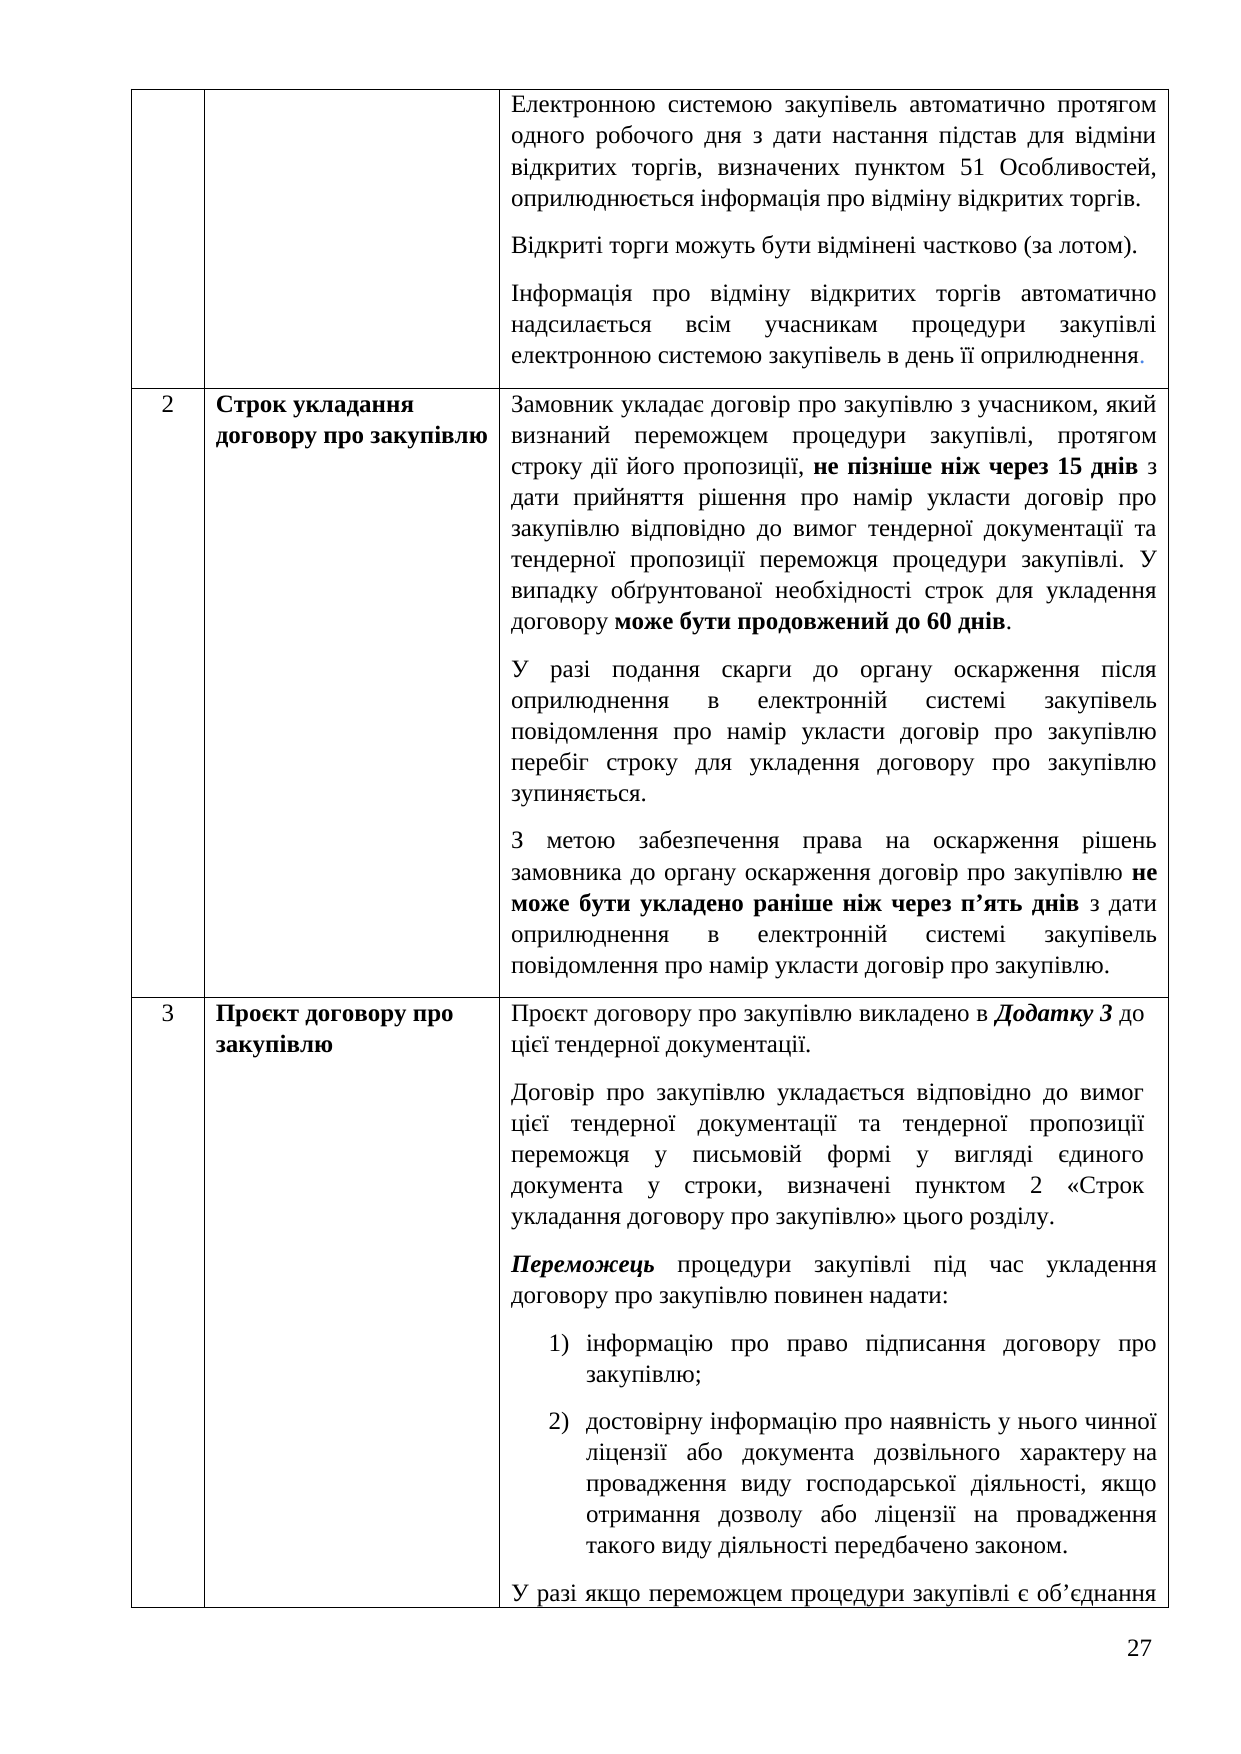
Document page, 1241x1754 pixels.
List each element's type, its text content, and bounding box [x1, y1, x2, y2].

table_cell 2 [132, 389, 204, 997]
table_cell 1 [132, 90, 204, 388]
table_cell Замовник укладає договір про закупівлю з учасником, який визнаний переможцем процедури закупівлі, протягом строку дії його пропозиції, не пізніше ніж через 15 днів з дати прийняття рішення про намір укласти договір про закупівлю відповідно до вимог тендерної документації та тендерної пропозиції переможця процедури закупівлі. У випадку обґрунтованої необхідності строк для укладення договору може бути продовжений до 60 днів. У разі подання скарги до органу оскарження після оприлюднення в електронній системі закупівель повідомлення про намір укласти договір про закупівлю перебіг строку для укладення договору про закупівлю зупиняється. З метою забезпечення права на оскарження рішень замовника до органу оскарження договір про закупівлю не може бути укладено раніше ніж через п’ять днів з дати оприлюднення в електронній системі закупівель повідомлення про намір укласти договір про закупівлю. [500, 389, 1168, 997]
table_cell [205, 90, 499, 388]
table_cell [205, 998, 499, 1607]
table_cell 3 [132, 998, 204, 1607]
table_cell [500, 998, 1168, 1607]
table_cell Строк укладання договору про закупівлю [205, 389, 499, 997]
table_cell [500, 90, 1168, 388]
